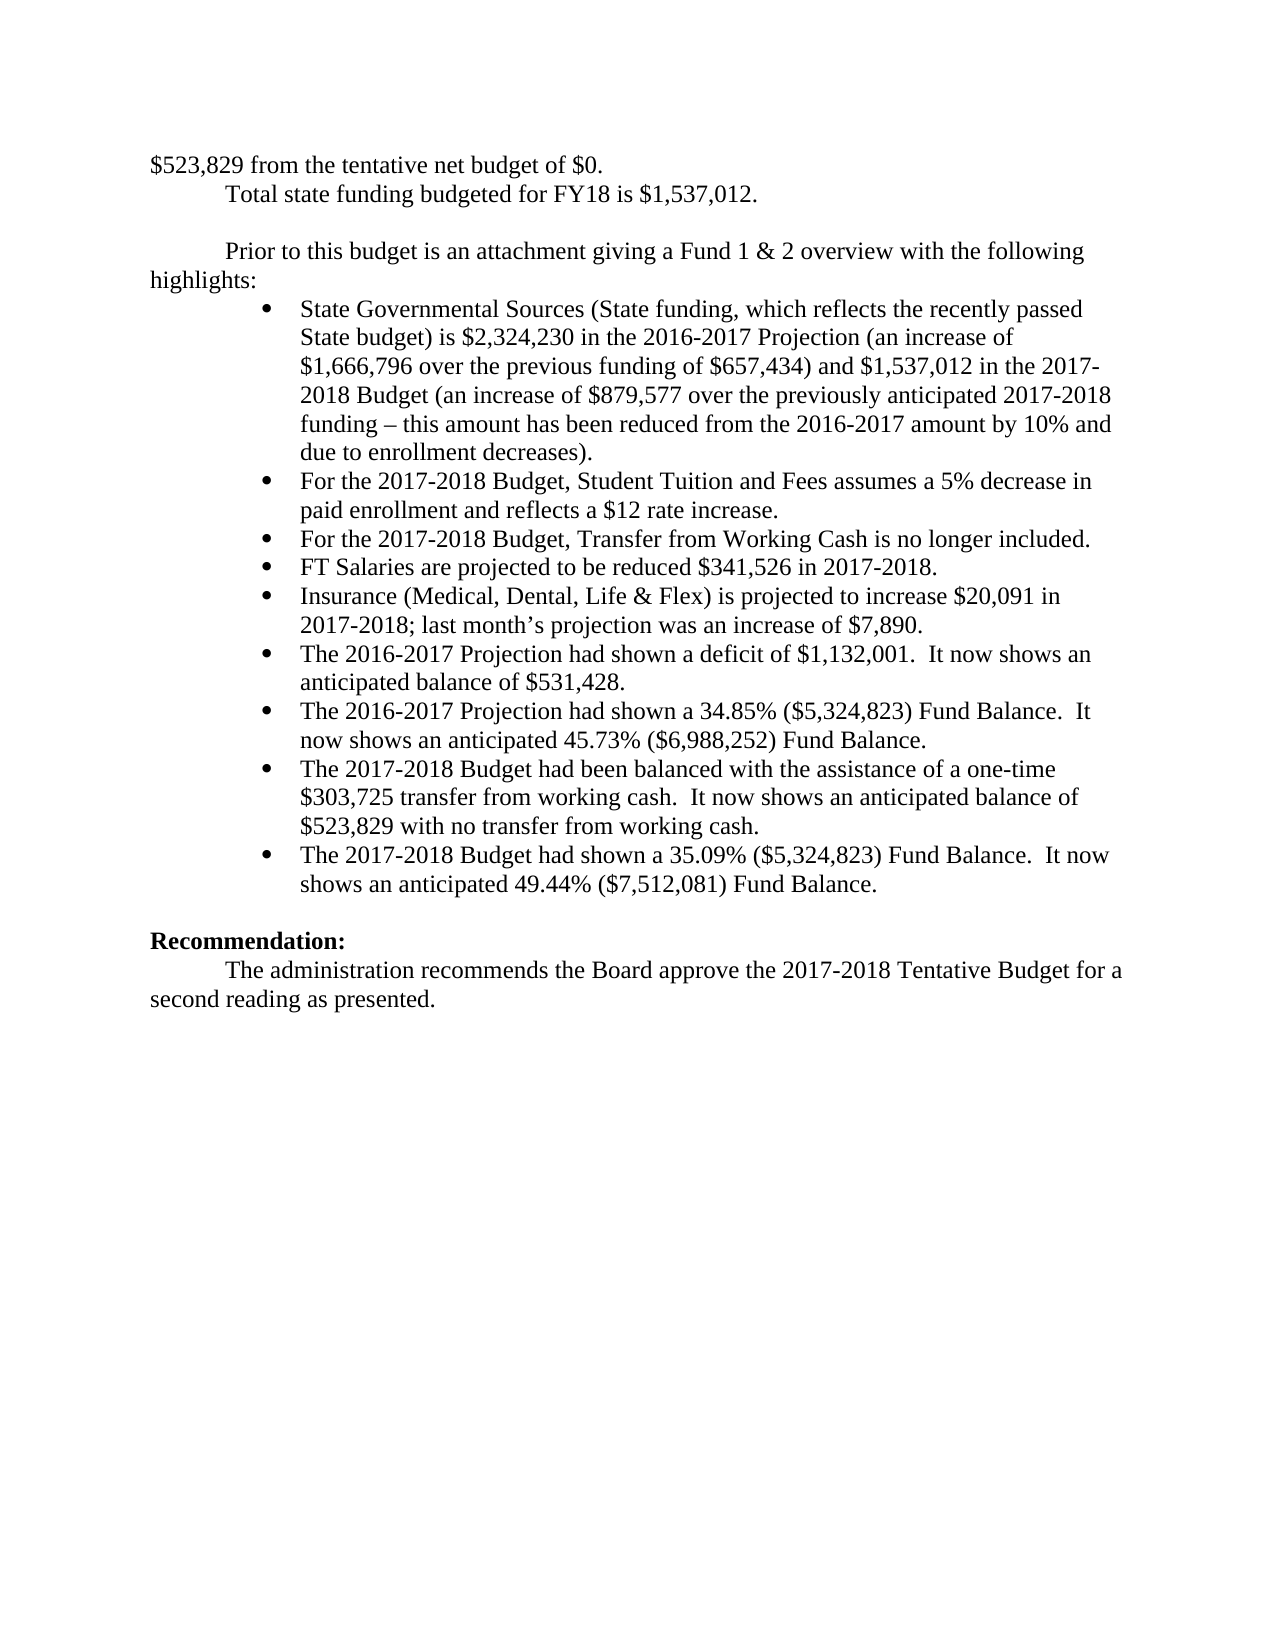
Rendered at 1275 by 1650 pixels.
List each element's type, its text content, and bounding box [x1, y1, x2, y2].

text Total state funding budgeted for FY18 is $1,537,012. [150, 179, 1125, 207]
list State Governmental Sources (State funding, which reflects the recently passed State budget) is $2,324,230 in the 2016-2017 Projection (an increase of $1,666,796 over the previous funding of $657,434) and $1,537,012 in the 2017-2018 Budget (an increase of $879,577 over the previously anticipated 2017-2018 funding – this amount has been reduced from the 2016-2017 amount by 10% and due to enrollment decreases). [262, 294, 1125, 466]
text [150, 150, 1125, 179]
list The 2016-2017 Projection had shown a deficit of $1,132,001. It now shows an anticipated balance of $531,428. [262, 639, 1125, 696]
text Recommendation: [150, 926, 1125, 955]
text Prior to this budget is an attachment giving a Fund 1 & 2 overview with the following highlights: [150, 236, 1125, 294]
list The 2016-2017 Projection had shown a 34.85% ($5,324,823) Fund Balance. It now shows an anticipated 45.73% ($6,988,252) Fund Balance. [262, 696, 1125, 754]
list For the 2017-2018 Budget, Student Tuition and Fees assumes a 5% decrease in paid enrollment and reflects a $12 rate increase. [262, 466, 1125, 524]
list FT Salaries are projected to be reduced $341,526 in 2017-2018. [262, 552, 1125, 581]
list The 2017-2018 Budget had been balanced with the assistance of a one-time $303,725 transfer from working cash. It now shows an anticipated balance of $523,829 with no transfer from working cash. [262, 754, 1125, 840]
list The 2017-2018 Budget had shown a 35.09% ($5,324,823) Fund Balance. It now shows an anticipated 49.44% ($7,512,081) Fund Balance. [262, 840, 1125, 897]
list For the 2017-2018 Budget, Transfer from Working Cash is no longer included. [262, 524, 1125, 552]
list Insurance (Medical, Dental, Life & Flex) is projected to increase $20,091 in 2017-2018; last month’s projection was an increase of $7,890. [262, 581, 1125, 639]
text The administration recommends the Board approve the 2017-2018 Tentative Budget for a second reading as presented. [150, 955, 1125, 1012]
